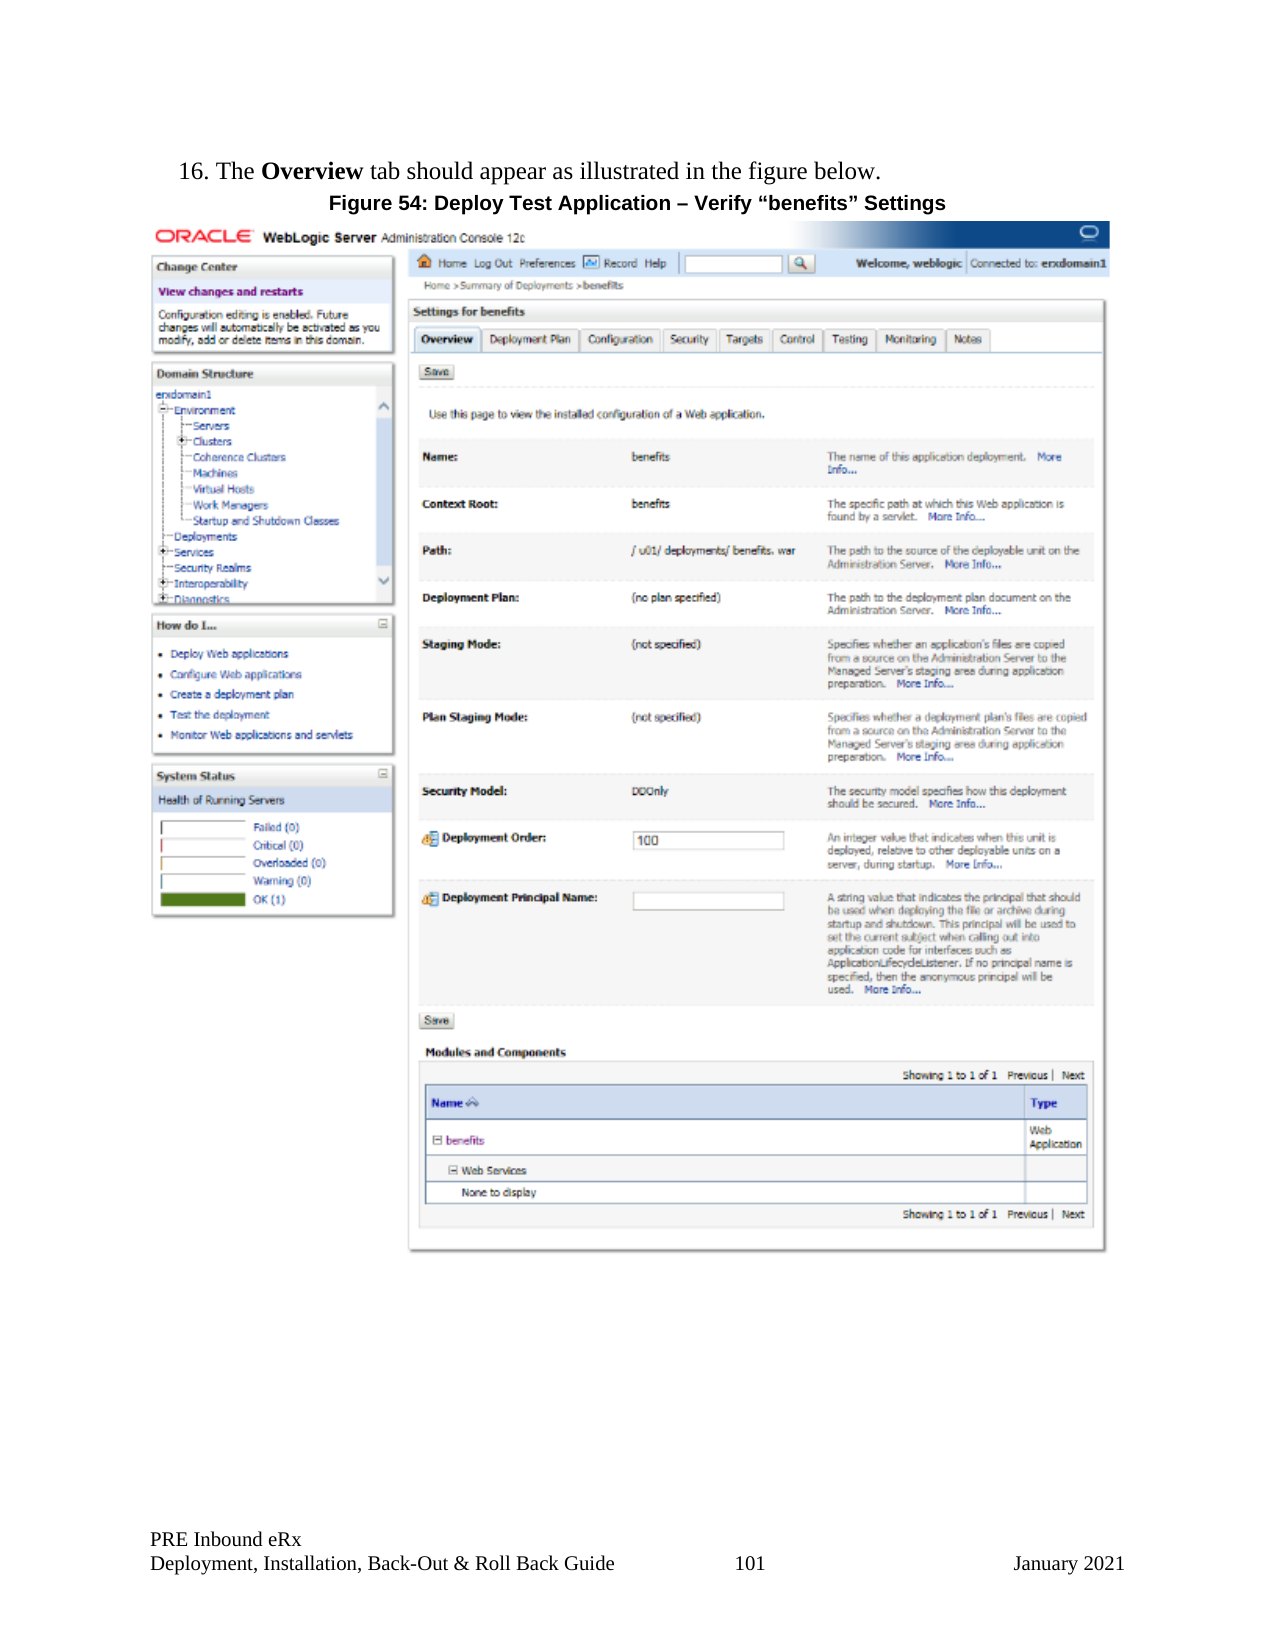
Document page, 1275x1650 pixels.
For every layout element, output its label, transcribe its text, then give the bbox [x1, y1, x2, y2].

text Figure 54: Deploy Test Application – Verify “benefits” Settings [150, 191, 1125, 215]
text The Overview tab should appear as illustrated in the figure below. [178, 156, 1125, 185]
picture [150, 221, 1110, 1256]
